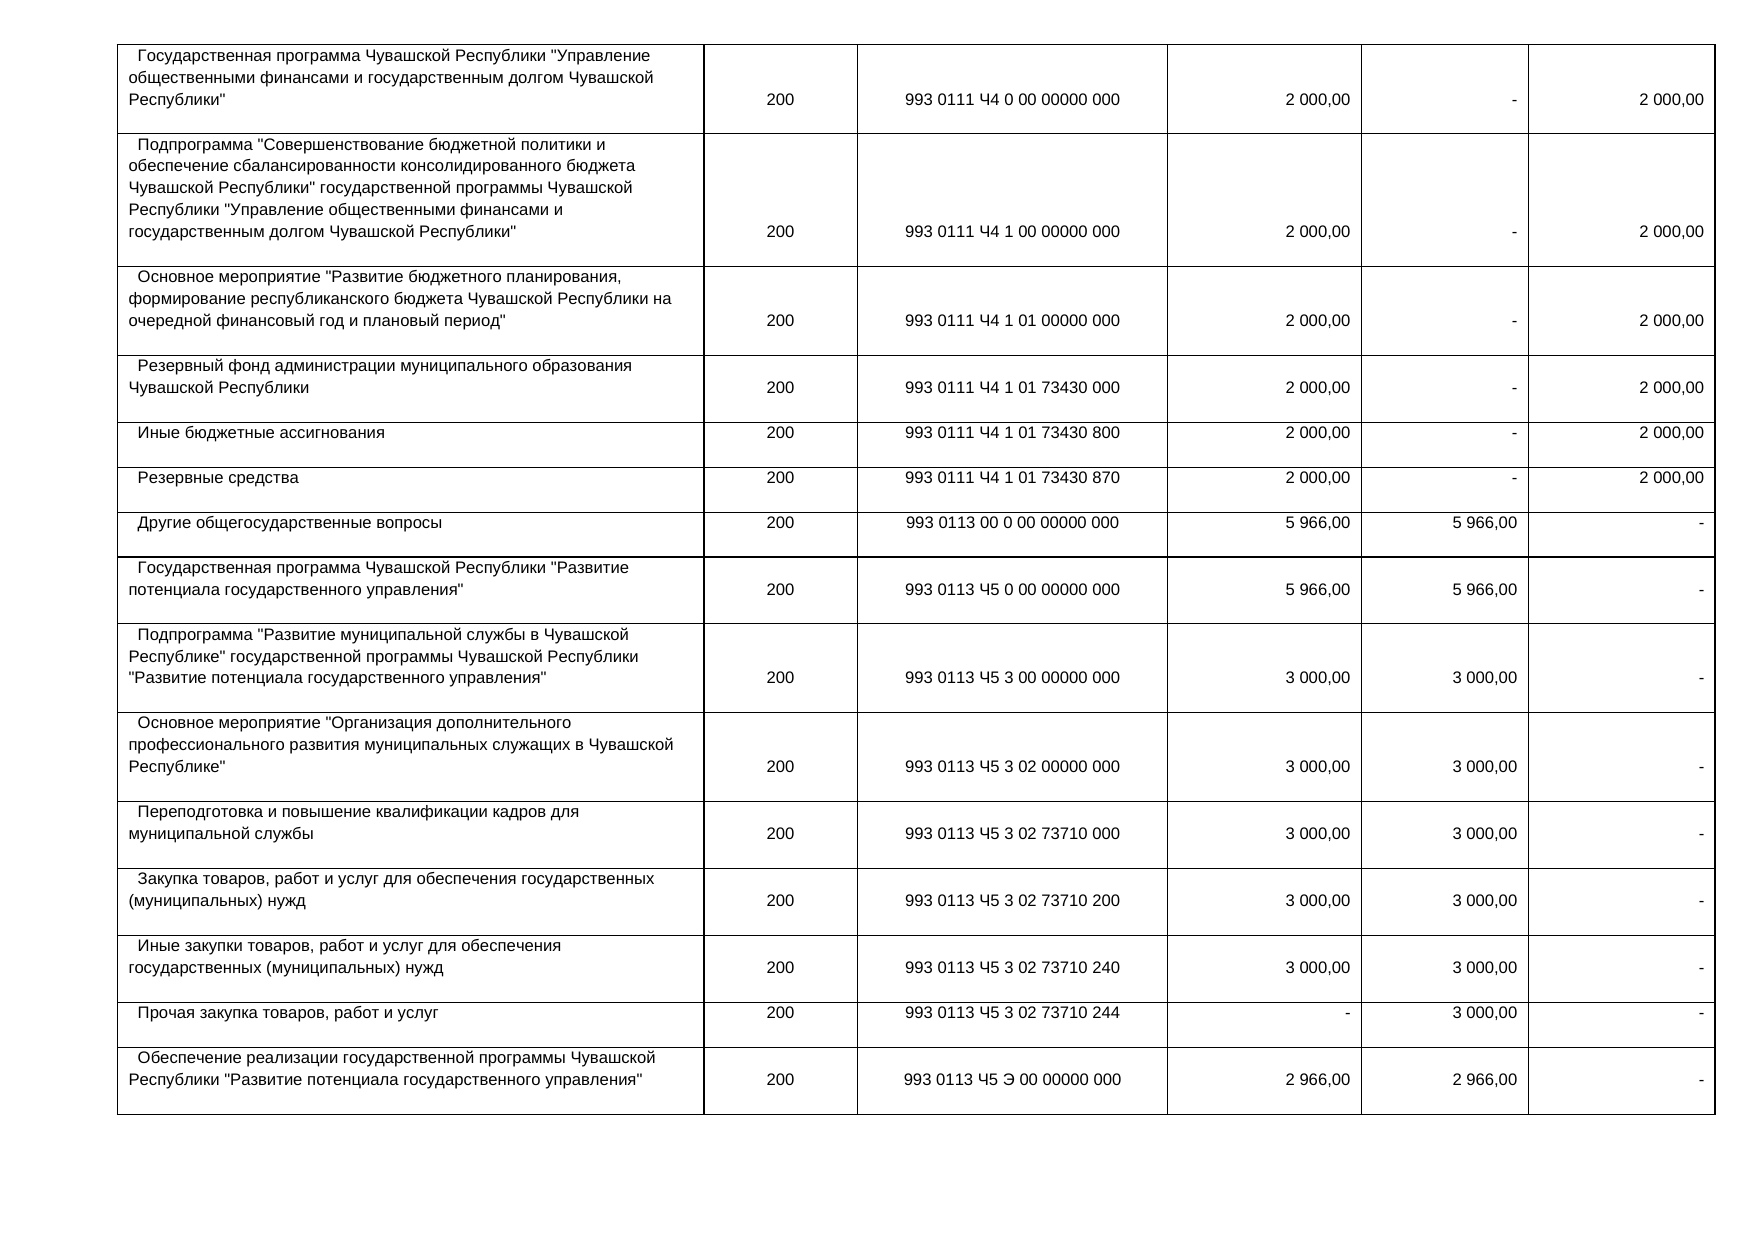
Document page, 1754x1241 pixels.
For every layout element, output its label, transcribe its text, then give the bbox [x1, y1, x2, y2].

table_cell 200 [705, 468, 857, 512]
table_cell 993 0113 Ч5 3 02 73710 240 [858, 936, 1167, 1002]
table_cell 200 [705, 134, 857, 266]
table_cell 993 0113 Ч5 3 02 00000 000 [858, 713, 1167, 801]
table_cell 993 0113 Ч5 3 02 73710 000 [858, 802, 1167, 868]
table_cell Основное мероприятие "Развитие бюджетного планирования, формирование республиканского бюджета Чувашской Республики на очередной финансовый год и плановый период" [118, 267, 703, 355]
table_cell Другие общегосударственные вопросы [118, 513, 703, 556]
table_cell 5 966,00 [1362, 558, 1528, 623]
table_cell Резервные средства [118, 468, 703, 512]
table_cell - [1529, 513, 1714, 556]
table_cell - [1529, 869, 1714, 935]
table_cell - [1529, 802, 1714, 868]
table_cell Иные бюджетные ассигнования [118, 423, 703, 467]
table_cell 3 000,00 [1362, 869, 1528, 935]
table_cell - [1529, 1003, 1714, 1047]
table_cell 2 000,00 [1529, 134, 1714, 266]
table_cell 993 0113 Ч5 Э 00 00000 000 [858, 1048, 1167, 1113]
table_cell 200 [705, 356, 857, 422]
table_cell 3 000,00 [1362, 1003, 1528, 1047]
table_cell 2 000,00 [1168, 267, 1361, 355]
table_cell - [1168, 1003, 1361, 1047]
table_cell 3 000,00 [1168, 624, 1361, 712]
table_cell - [1529, 1048, 1714, 1113]
table_cell 993 0113 Ч5 3 02 73710 200 [858, 869, 1167, 935]
table_cell 200 [705, 423, 857, 467]
table_cell 993 0111 Ч4 0 00 00000 000 [858, 45, 1167, 133]
table_cell 2 000,00 [1168, 468, 1361, 512]
table_cell 2 000,00 [1529, 468, 1714, 512]
table_cell 3 000,00 [1362, 936, 1528, 1002]
table_cell Подпрограмма "Развитие муниципальной службы в Чувашской Республике" государственной программы Чувашской Республики "Развитие потенциала государственного управления" [118, 624, 703, 712]
table_cell 993 0111 Ч4 1 01 00000 000 [858, 267, 1167, 355]
table_cell - [1529, 713, 1714, 801]
table_cell 5 966,00 [1362, 513, 1528, 556]
table_cell 2 000,00 [1529, 45, 1714, 133]
table_cell 3 000,00 [1362, 802, 1528, 868]
table_cell 993 0113 00 0 00 00000 000 [858, 513, 1167, 556]
table_cell 200 [705, 558, 857, 623]
table_cell 993 0113 Ч5 3 02 73710 244 [858, 1003, 1167, 1047]
table_cell Государственная программа Чувашской Республики "Развитие потенциала государственного управления" [118, 558, 703, 623]
table_cell - [1362, 267, 1528, 355]
table_cell - [1529, 936, 1714, 1002]
table_cell Закупка товаров, работ и услуг для обеспечения государственных (муниципальных) нужд [118, 869, 703, 935]
table_cell Прочая закупка товаров, работ и услуг [118, 1003, 703, 1047]
table_cell 3 000,00 [1168, 713, 1361, 801]
table_cell - [1362, 356, 1528, 422]
table_cell 5 966,00 [1168, 558, 1361, 623]
table_cell Переподготовка и повышение квалификации кадров для муниципальной службы [118, 802, 703, 868]
table_cell - [1529, 624, 1714, 712]
table_cell 2 000,00 [1168, 45, 1361, 133]
table_cell 2 000,00 [1529, 267, 1714, 355]
table_cell 993 0111 Ч4 1 01 73430 800 [858, 423, 1167, 467]
table_cell Основное мероприятие "Организация дополнительного профессионального развития муниципальных служащих в Чувашской Республике" [118, 713, 703, 801]
table_cell 200 [705, 713, 857, 801]
table_cell 2 000,00 [1529, 423, 1714, 467]
table_cell - [1362, 45, 1528, 133]
table_cell - [1362, 468, 1528, 512]
table_cell 200 [705, 1003, 857, 1047]
table_cell 3 000,00 [1362, 713, 1528, 801]
table_cell Обеспечение реализации государственной программы Чувашской Республики "Развитие потенциала государственного управления" [118, 1048, 703, 1113]
table_cell 993 0111 Ч4 1 01 73430 000 [858, 356, 1167, 422]
table_cell Резервный фонд администрации муниципального образования Чувашской Республики [118, 356, 703, 422]
table_cell 3 000,00 [1362, 624, 1528, 712]
table_cell 2 000,00 [1168, 356, 1361, 422]
table_cell 2 966,00 [1168, 1048, 1361, 1113]
table_cell - [1529, 558, 1714, 623]
table_cell 200 [705, 45, 857, 133]
table_cell 3 000,00 [1168, 936, 1361, 1002]
table_cell 200 [705, 869, 857, 935]
table_cell 3 000,00 [1168, 802, 1361, 868]
table_cell 200 [705, 267, 857, 355]
table_cell 2 000,00 [1168, 423, 1361, 467]
table_cell 2 966,00 [1362, 1048, 1528, 1113]
table_cell 200 [705, 936, 857, 1002]
table_cell 200 [705, 802, 857, 868]
table_cell 2 000,00 [1529, 356, 1714, 422]
table_cell - [1362, 423, 1528, 467]
table_cell 993 0111 Ч4 1 01 73430 870 [858, 468, 1167, 512]
table_cell - [1362, 134, 1528, 266]
table_cell 993 0113 Ч5 3 00 00000 000 [858, 624, 1167, 712]
table_cell Подпрограмма "Совершенствование бюджетной политики и обеспечение сбалансированности консолидированного бюджета Чувашской Республики" государственной программы Чувашской Республики "Управление общественными финансами и государственным долгом Чувашской Республики" [118, 134, 703, 266]
table_cell 5 966,00 [1168, 513, 1361, 556]
table_cell Иные закупки товаров, работ и услуг для обеспечения государственных (муниципальных) нужд [118, 936, 703, 1002]
table_cell 3 000,00 [1168, 869, 1361, 935]
table_cell 200 [705, 624, 857, 712]
table_cell 200 [705, 513, 857, 556]
table_cell 2 000,00 [1168, 134, 1361, 266]
table_cell 200 [705, 1048, 857, 1113]
table_cell Государственная программа Чувашской Республики "Управление общественными финансами и государственным долгом Чувашской Республики" [118, 45, 703, 133]
table_cell 993 0113 Ч5 0 00 00000 000 [858, 558, 1167, 623]
table_cell 993 0111 Ч4 1 00 00000 000 [858, 134, 1167, 266]
